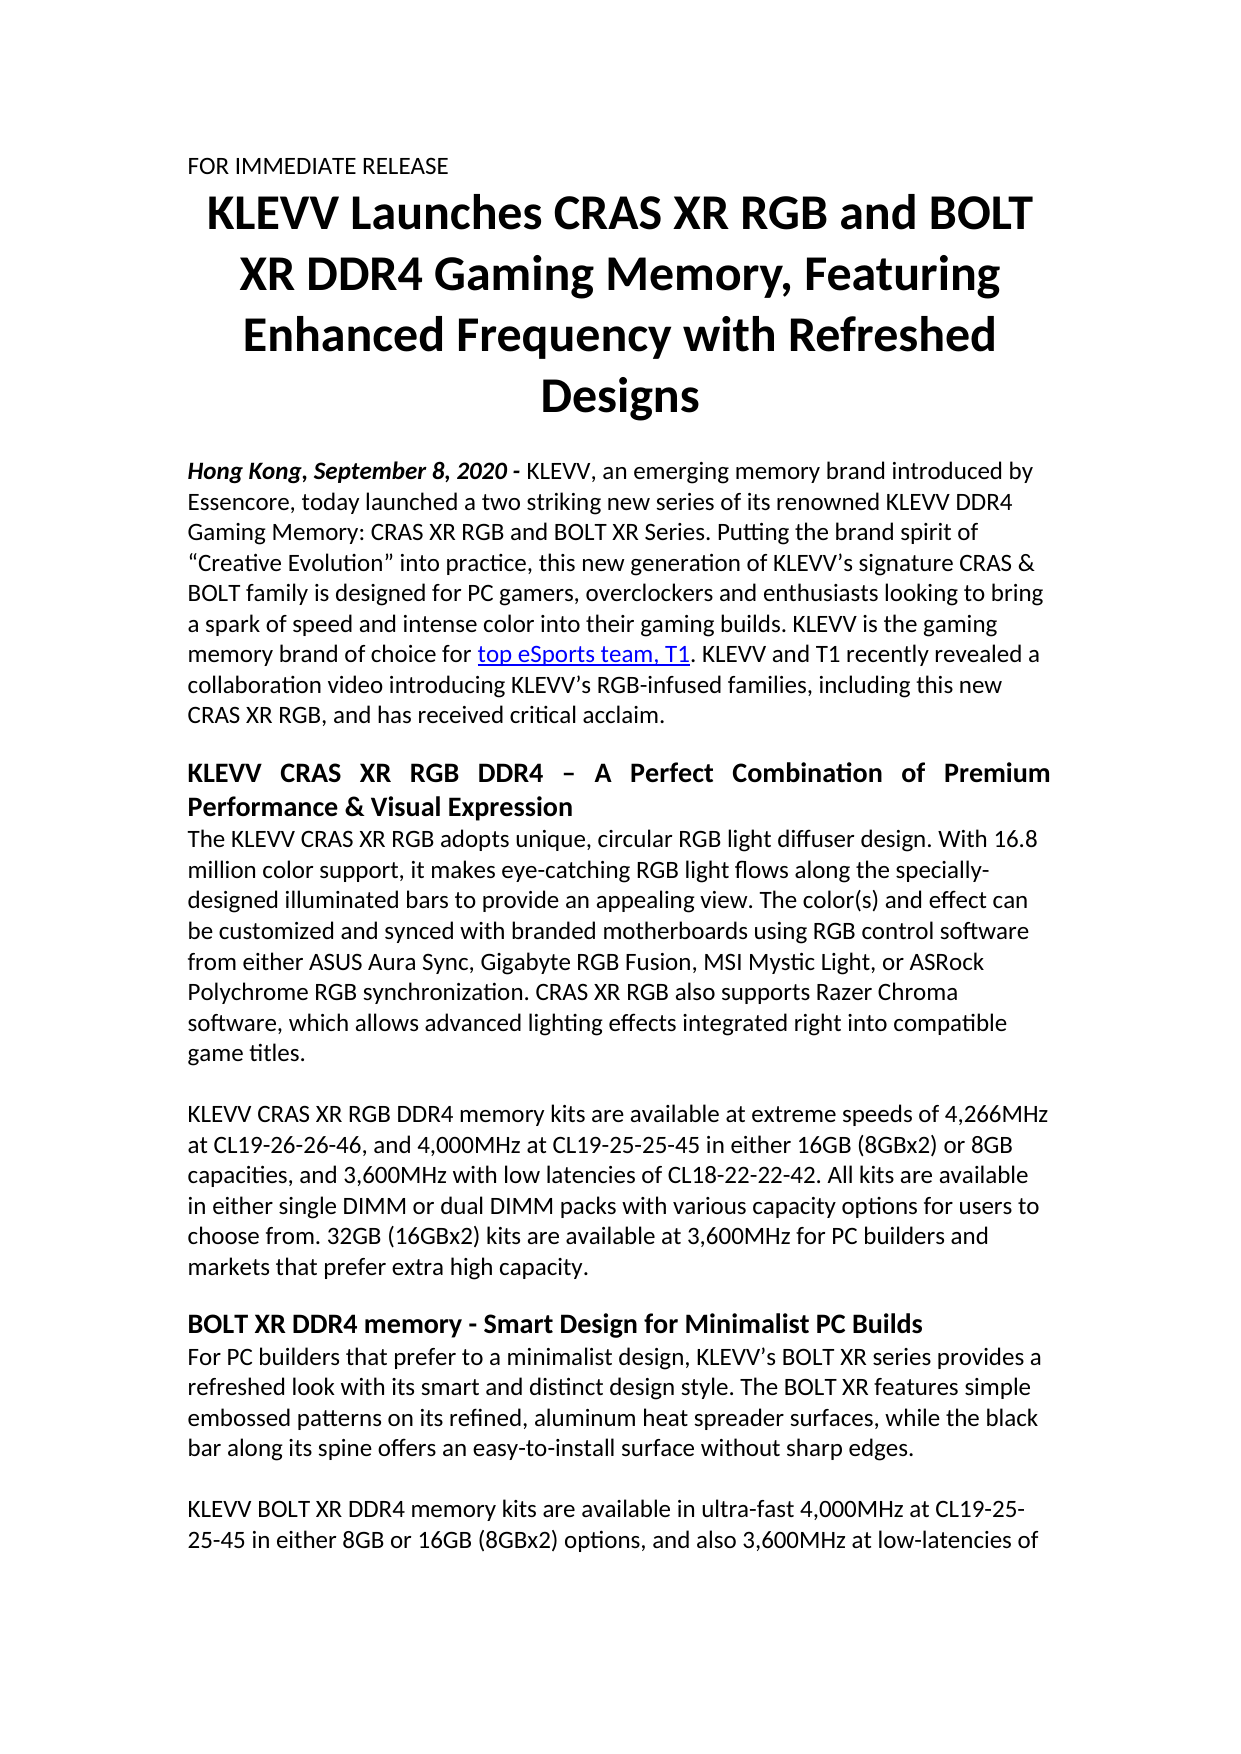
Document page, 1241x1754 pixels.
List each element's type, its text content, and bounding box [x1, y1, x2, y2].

subtitle KLEVV CRAS XR RGB DDR4 – A Perfect Combination of Premium Performance & Visual Expression [187, 755, 1053, 824]
subtitle KLEVV Launches CRAS XR RGB and BOLT XR DDR4 Gaming Memory, Featuring Enhanced Frequency with Refreshed Designs [187, 181, 1053, 425]
text FOR IMMEDIATE RELEASE [187, 150, 1053, 181]
subtitle BOLT XR DDR4 memory - Smart Design for Minimalist PC Builds [187, 1306, 1053, 1341]
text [187, 1341, 1053, 1554]
text The KLEVV CRAS XR RGB adopts unique, circular RGB light diffuser design. With 16.8 million color support, it makes eye-catching RGB light flows along the specially-designed illuminated bars to provide an appealing view. The color(s) and effect can be customized and synced with branded motherboards using RGB control software from either ASUS Aura Sync, Gigabyte RGB Fusion, MSI Mystic Light, or ASRock Polychrome RGB synchronization. CRAS XR RGB also supports Razer Chroma software, which allows advanced lighting effects integrated right into compatible game titles. KLEVV CRAS XR RGB DDR4 memory kits are available at extreme speeds of 4,266MHz at CL19-26-26-46, and 4,000MHz at CL19-25-25-45 in either 16GB (8GBx2) or 8GB capacities, and 3,600MHz with low latencies of CL18-22-22-42. All kits are available in either single DIMM or dual DIMM packs with various capacity options for users to choose from. 32GB (16GBx2) kits are available at 3,600MHz for PC builders and markets that prefer extra high capacity. [187, 824, 1053, 1281]
text Hong Kong, September 8, 2020 - KLEVV, an emerging memory brand introduced by Essencore, today launched a two striking new series of its renowned KLEVV DDR4 Gaming Memory: CRAS XR RGB and BOLT XR Series. Putting the brand spirit of “Creative Evolution” into practice, this new generation of KLEVV’s signature CRAS & BOLT family is designed for PC gamers, overclockers and enthusiasts looking to bring a spark of speed and intense color into their gaming builds. KLEVV is the gaming memory brand of choice for top eSports team, T1. KLEVV and T1 recently revealed a collaboration video introducing KLEVV’s RGB-infused families, including this new CRAS XR RGB, and has received critical acclaim. [187, 425, 1053, 730]
